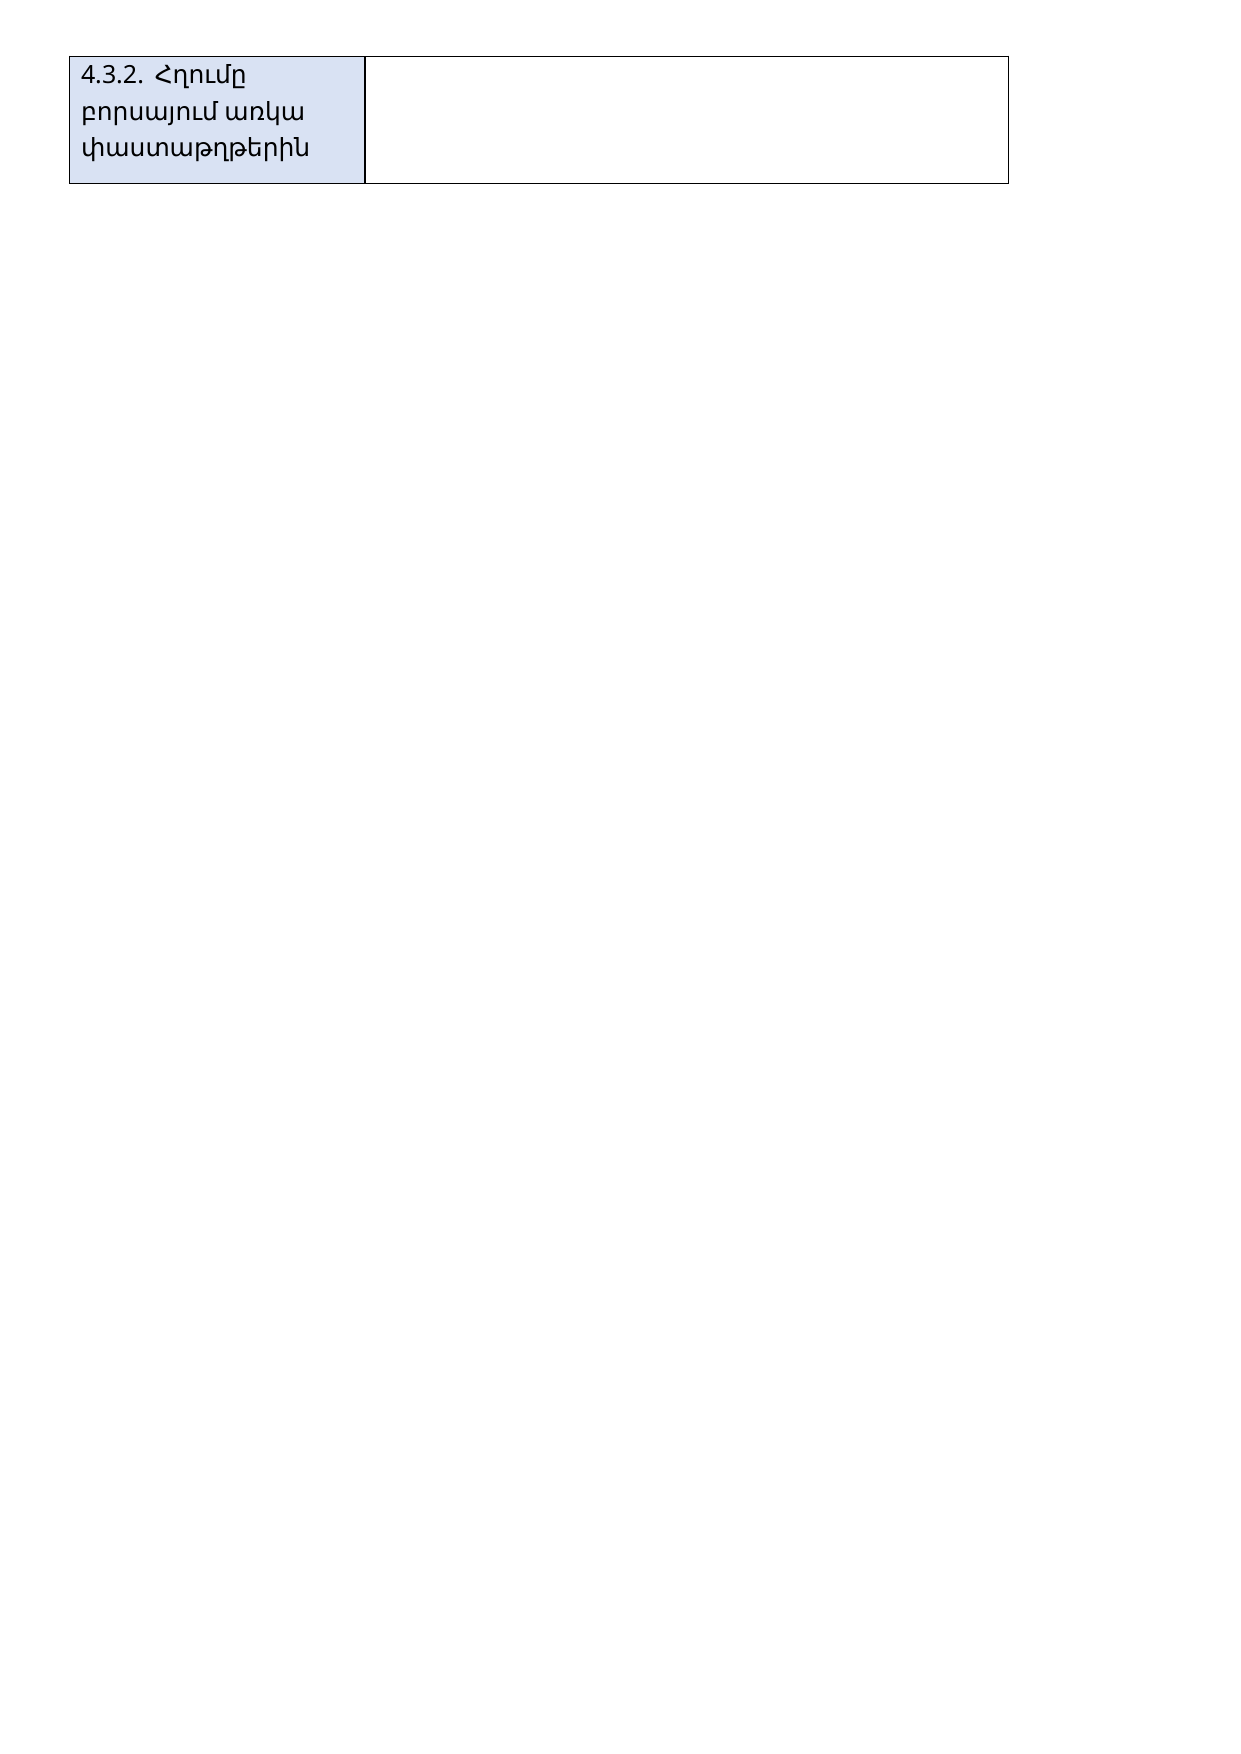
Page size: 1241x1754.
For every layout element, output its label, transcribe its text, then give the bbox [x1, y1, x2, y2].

table_cell Հղումը բորսայում առկա փաստաթղթերին [70, 57, 364, 183]
table_cell [366, 57, 1008, 183]
